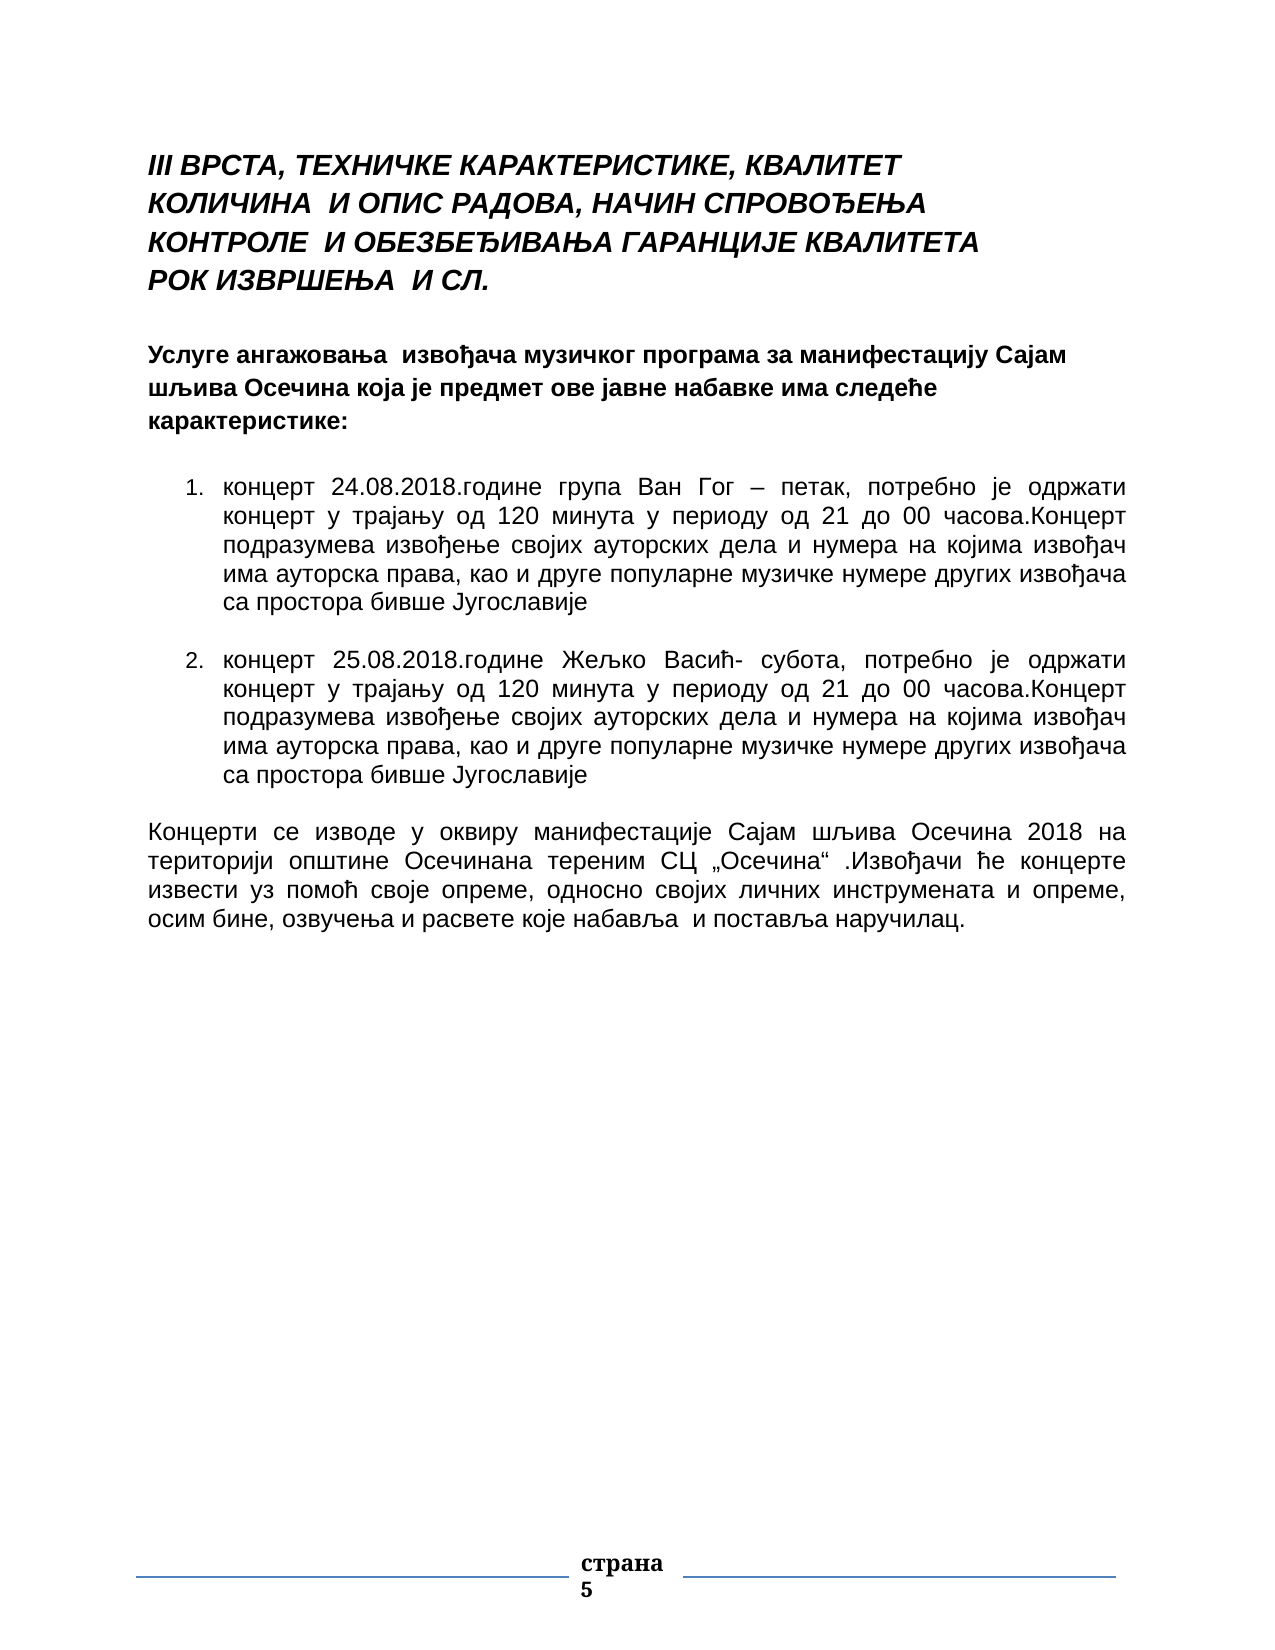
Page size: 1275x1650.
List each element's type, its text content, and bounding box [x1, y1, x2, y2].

text КОЛИЧИНА И ОПИС РАДОВА, НАЧИН СПРОВОЂЕЊА [148, 186, 1127, 220]
text Концерти се изводе у оквиру манифестације Сајам шљива Осечина 2018 на територији општине Осечинана тереним СЦ „Осечина“ .Извођачи ће концерте извести уз помоћ своје опреме, односно својих личних инструмената и опреме, осим бине, озвучења и расвете које набавља и поставља наручилац. [148, 817, 1127, 932]
list концерт 25.08.2018.године Жељко Васић- субота, потребно је одржати концерт у трајању од 120 минута у периоду од 21 до 00 часова.Концерт подразумева извођење својих ауторских дела и нумера на којима извођач има ауторска права, као и друге популарне музичке нумере других извођача са простора бивше Југославије [185, 645, 1127, 789]
text Услуге ангажовања извођача музичког програма за манифестацију Сајам шљива Осечина која је предмет ове јавне набавке има следеће карактеристике: [148, 340, 1127, 435]
list концерт 24.08.2018.године група Ван Гог – петак, потребно је одржати концерт у трајању од 120 минута у периоду од 21 до 00 часова.Концерт подразумева извођење својих ауторских дела и нумера на којима извођач има ауторска права, као и друге популарне музичке нумере других извођача са простора бивше Југославије [185, 472, 1127, 616]
text III ВРСТА, ТЕХНИЧКЕ КАРАКТЕРИСТИКЕ, КВАЛИТЕТ [148, 148, 1127, 181]
text РОК ИЗВРШЕЊА И СЛ. [148, 263, 1127, 297]
text КОНТРОЛЕ И ОБЕЗБЕЂИВАЊА ГАРАНЦИЈЕ КВАЛИТЕТА [148, 225, 1127, 258]
